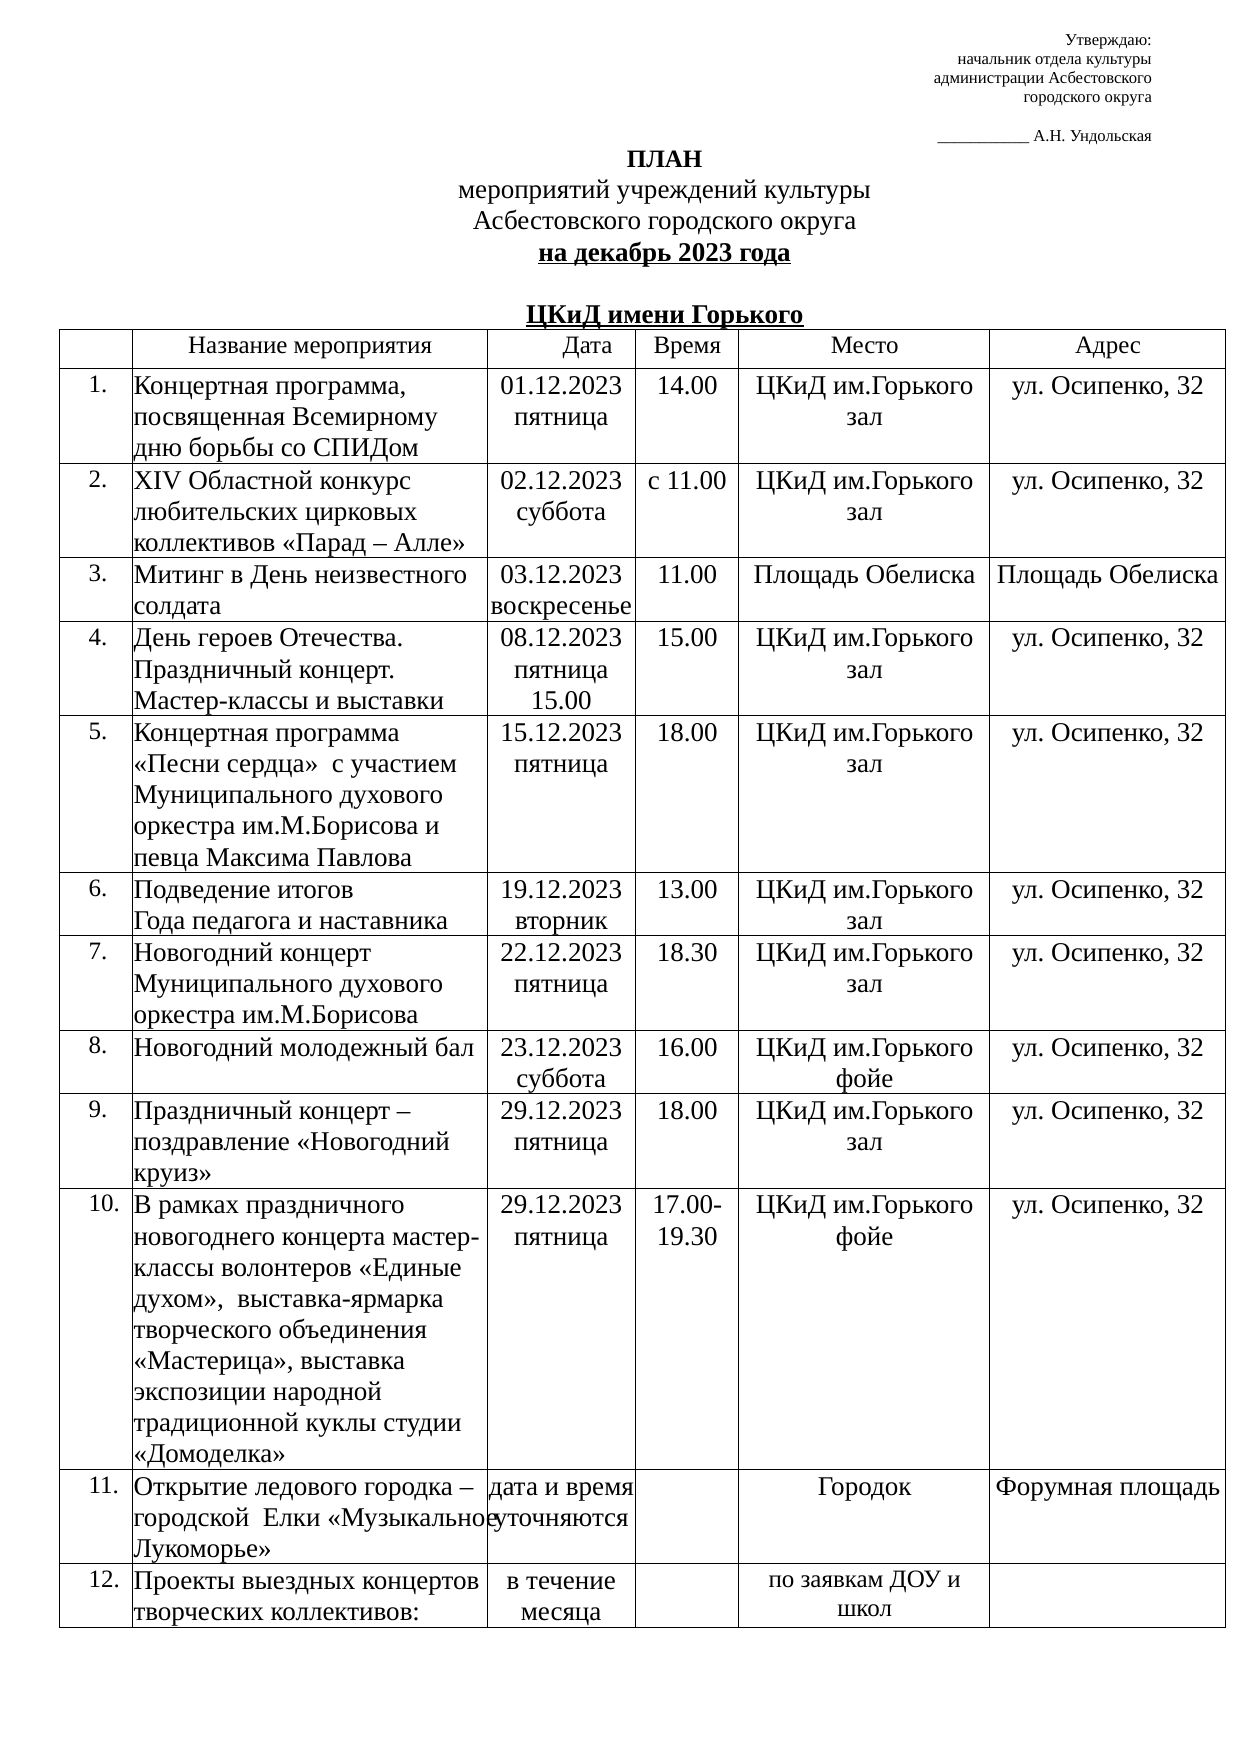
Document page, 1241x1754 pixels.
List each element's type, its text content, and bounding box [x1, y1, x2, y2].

table_cell [60, 369, 132, 463]
table_header Время [636, 330, 738, 368]
table_header [60, 330, 132, 368]
table_cell 29.12.2023 пятница [488, 1094, 635, 1187]
table_cell Новогодний молодежный бал [133, 1031, 487, 1093]
table_cell ЦКиД им.Горького зал [739, 464, 989, 557]
table_cell ул. Осипенко, 32 [990, 1031, 1225, 1093]
table_cell 01.12.2023 пятница [488, 369, 635, 463]
table_cell 19.12.2023 вторник [488, 873, 635, 935]
table_cell В рамках праздничного новогоднего концерта мастер-классы волонтеров «Единые духом», выставка-ярмарка творческого объединения «Мастерица», выставка экспозиции народной традиционной куклы студии «Домоделка» [133, 1189, 487, 1469]
table_cell ЦКиД им.Горького фойе [739, 1031, 989, 1093]
table_cell 14.00 [636, 369, 738, 463]
table_cell [60, 622, 132, 715]
table_cell ЦКиД им.Горького фойе [739, 1189, 989, 1469]
table_cell Праздничный концерт – поздравление «Новогодний круиз» [133, 1094, 487, 1187]
table_cell ул. Осипенко, 32 [990, 1094, 1225, 1187]
table_cell дата и время уточняются [488, 1470, 635, 1563]
table_cell 11.00 [636, 558, 738, 621]
table_cell 29.12.2023 пятница [488, 1189, 635, 1469]
table_cell XIV Областной конкурс любительских цирковых коллективов «Парад – Алле» [133, 464, 487, 557]
table_cell ул. Осипенко, 32 [990, 369, 1225, 463]
table_cell Концертная программа «Песни сердца» с участием Муниципального духового оркестра им.М.Борисова и певца Максима Павлова [133, 716, 487, 872]
text ПЛАН [177, 144, 1152, 173]
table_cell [133, 1564, 487, 1627]
table_header Название мероприятия [133, 330, 487, 368]
table_cell ЦКиД им.Горького зал [739, 622, 989, 715]
table_cell [60, 873, 132, 935]
table_cell Новогодний концерт Муниципального духового оркестра им.М.Борисова [133, 936, 487, 1029]
table_cell 18.00 [636, 1094, 738, 1187]
table_cell ЦКиД им.Горького зал [739, 936, 989, 1029]
table_cell в течение месяца [488, 1564, 635, 1627]
table_cell [60, 464, 132, 557]
table_cell Открытие ледового городка – городской Елки «Музыкальное Лукоморье» [133, 1470, 487, 1563]
table_header Адрес [990, 330, 1225, 368]
table_cell 13.00 [636, 873, 738, 935]
table_cell ул. Осипенко, 32 [990, 936, 1225, 1029]
table_cell Городок [739, 1470, 989, 1563]
table_cell ул. Осипенко, 32 [990, 716, 1225, 872]
table_cell [990, 1564, 1225, 1627]
table_cell 18.30 [636, 936, 738, 1029]
table_cell ул. Осипенко, 32 [990, 873, 1225, 935]
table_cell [739, 1564, 989, 1627]
text Утверждаю: [177, 29, 1152, 49]
table_cell ул. Осипенко, 32 [990, 1189, 1225, 1469]
table_cell ЦКиД им.Горького зал [739, 369, 989, 463]
table_cell Митинг в День неизвестного солдата [133, 558, 487, 621]
table_cell 03.12.2023 воскресенье [488, 558, 635, 621]
table_cell День героев Отечества. Праздничный концерт. Мастер-классы и выставки [133, 622, 487, 715]
table_cell [636, 1470, 738, 1563]
table_cell Концертная программа, посвященная Всемирному дню борьбы со СПИДом [133, 369, 487, 463]
table_cell 22.12.2023 пятница [488, 936, 635, 1029]
table_header Место [739, 330, 989, 368]
table_cell ЦКиД им.Горького зал [739, 716, 989, 872]
text ЦКиД имени Горького [177, 298, 1152, 329]
table_cell ЦКиД им.Горького зал [739, 1094, 989, 1187]
table_cell 15.00 [636, 622, 738, 715]
table_header Дата [488, 330, 635, 368]
table_cell Форумная площадь [990, 1470, 1225, 1563]
table_cell [60, 716, 132, 872]
text городского округа [177, 87, 1152, 106]
table_cell Площадь Обелиска [739, 558, 989, 621]
table_cell 16.00 [636, 1031, 738, 1093]
text ___________ А.Н. Ундольская [177, 125, 1152, 144]
table_cell [60, 1470, 132, 1563]
table_cell 08.12.2023 пятница 15.00 [488, 622, 635, 715]
table_cell [60, 1094, 132, 1187]
table_cell [60, 936, 132, 1029]
text начальник отдела культуры [177, 49, 1152, 68]
table_cell [60, 1189, 132, 1469]
table_cell [60, 1031, 132, 1093]
table_cell [60, 1564, 132, 1627]
table_cell [60, 558, 132, 621]
table_cell Площадь Обелиска [990, 558, 1225, 621]
table_cell ул. Осипенко, 32 [990, 464, 1225, 557]
text администрации Асбестовского [177, 68, 1152, 87]
table_cell с 11.00 [636, 464, 738, 557]
text Асбестовского городского округа [177, 204, 1152, 236]
text мероприятий учреждений культуры [177, 173, 1152, 204]
table_cell 17.00-19.30 [636, 1189, 738, 1469]
table_cell Подведение итогов Года педагога и наставника [133, 873, 487, 935]
table_cell ул. Осипенко, 32 [990, 622, 1225, 715]
table_cell [636, 1564, 738, 1627]
table_cell 02.12.2023 суббота [488, 464, 635, 557]
table_cell 15.12.2023 пятница [488, 716, 635, 872]
text на декабрь 2023 года [177, 236, 1152, 267]
table_cell 23.12.2023 суббота [488, 1031, 635, 1093]
table_cell 18.00 [636, 716, 738, 872]
table_cell ЦКиД им.Горького зал [739, 873, 989, 935]
